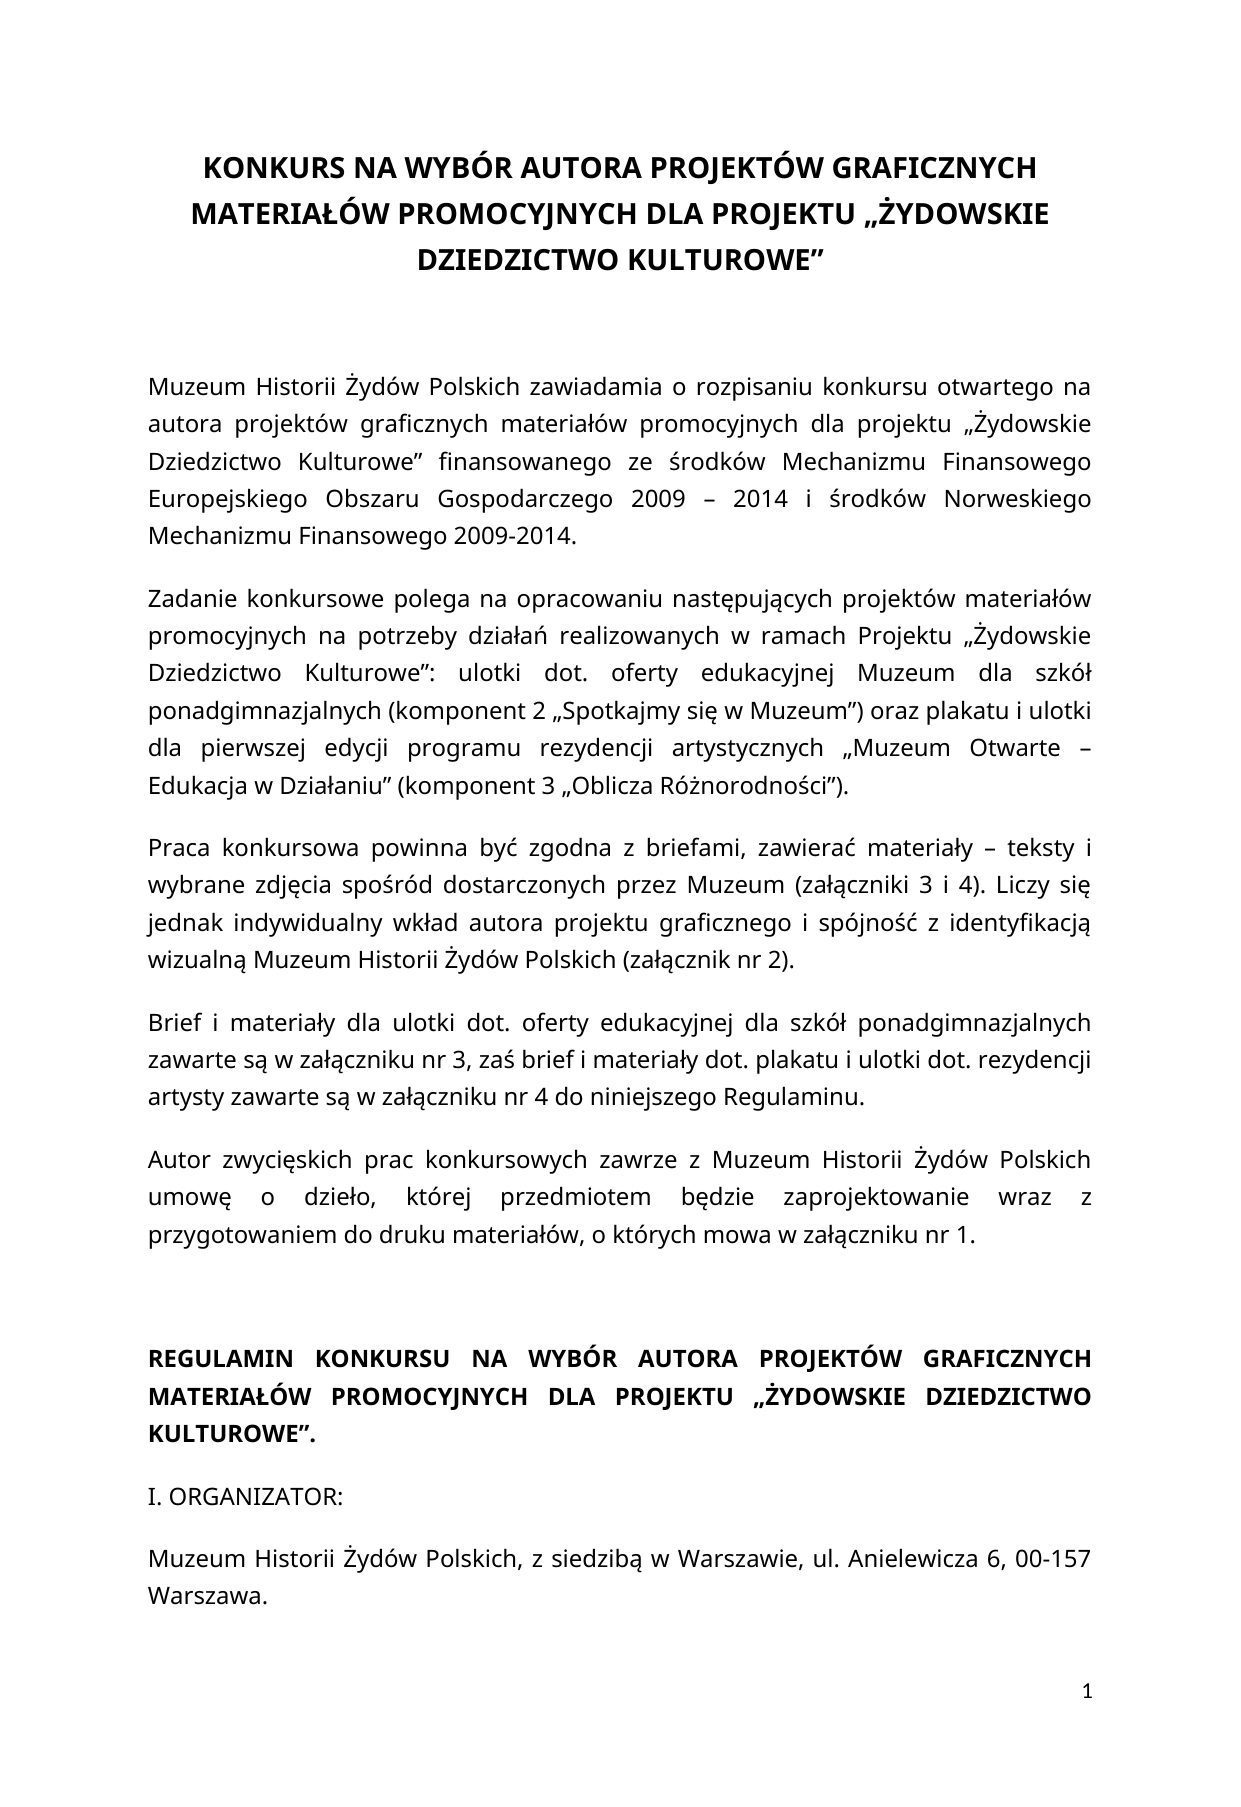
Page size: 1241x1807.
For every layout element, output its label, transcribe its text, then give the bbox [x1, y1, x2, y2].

text I. ORGANIZATOR: [148, 1479, 1093, 1512]
text Autor zwycięskich prac konkursowych zawrze z Muzeum Historii Żydów Polskich umowę o dzieło, której przedmiotem będzie zaprojektowanie wraz z przygotowaniem do druku materiałów, o których mowa w załączniku nr 1. [148, 1143, 1093, 1250]
text Muzeum Historii Żydów Polskich, z siedzibą w Warszawie, ul. Anielewicza 6, 00-157 Warszawa. [148, 1542, 1093, 1612]
text REGULAMIN KONKURSU NA WYBÓR AUTORA PROJEKTÓW GRAFICZNYCH MATERIAŁÓW PROMOCYJNYCH DLA PROJEKTU „ŻYDOWSKIE DZIEDZICTWO KULTUROWE”. [148, 1342, 1093, 1449]
text KONKURS NA WYBÓR AUTORA PROJEKTÓW GRAFICZNYCH MATERIAŁÓW PROMOCYJNYCH DLA PROJEKTU „ŻYDOWSKIE DZIEDZICTWO KULTUROWE” [148, 148, 1093, 278]
text Brief i materiały dla ulotki dot. oferty edukacyjnej dla szkół ponadgimnazjalnych zawarte są w załączniku nr 3, zaś brief i materiały dot. plakatu i ulotki dot. rezydencji artysty zawarte są w załączniku nr 4 do niniejszego Regulaminu. [148, 1005, 1093, 1113]
text Zadanie konkursowe polega na opracowaniu następujących projektów materiałów promocyjnych na potrzeby działań realizowanych w ramach Projektu „Żydowskie Dziedzictwo Kulturowe”: ulotki dot. oferty edukacyjnej Muzeum dla szkół ponadgimnazjalnych (komponent 2 „Spotkajmy się w Muzeum”) oraz plakatu i ulotki dla pierwszej edycji programu rezydencji artystycznych „Muzeum Otwarte – Edukacja w Działaniu” (komponent 3 „Oblicza Różnorodności”). [148, 581, 1093, 801]
text Muzeum Historii Żydów Polskich zawiadamia o rozpisaniu konkursu otwartego na autora projektów graficznych materiałów promocyjnych dla projektu „Żydowskie Dziedzictwo Kulturowe” finansowanego ze środków Mechanizmu Finansowego Europejskiego Obszaru Gospodarczego 2009 – 2014 i środków Norweskiego Mechanizmu Finansowego 2009-2014. [148, 369, 1093, 552]
text Praca konkursowa powinna być zgodna z briefami, zawierać materiały – teksty i wybrane zdjęcia spośród dostarczonych przez Muzeum (załączniki 3 i 4). Liczy się jednak indywidualny wkład autora projektu graficznego i spójność z identyfikacją wizualną Muzeum Historii Żydów Polskich (załącznik nr 2). [148, 831, 1093, 976]
